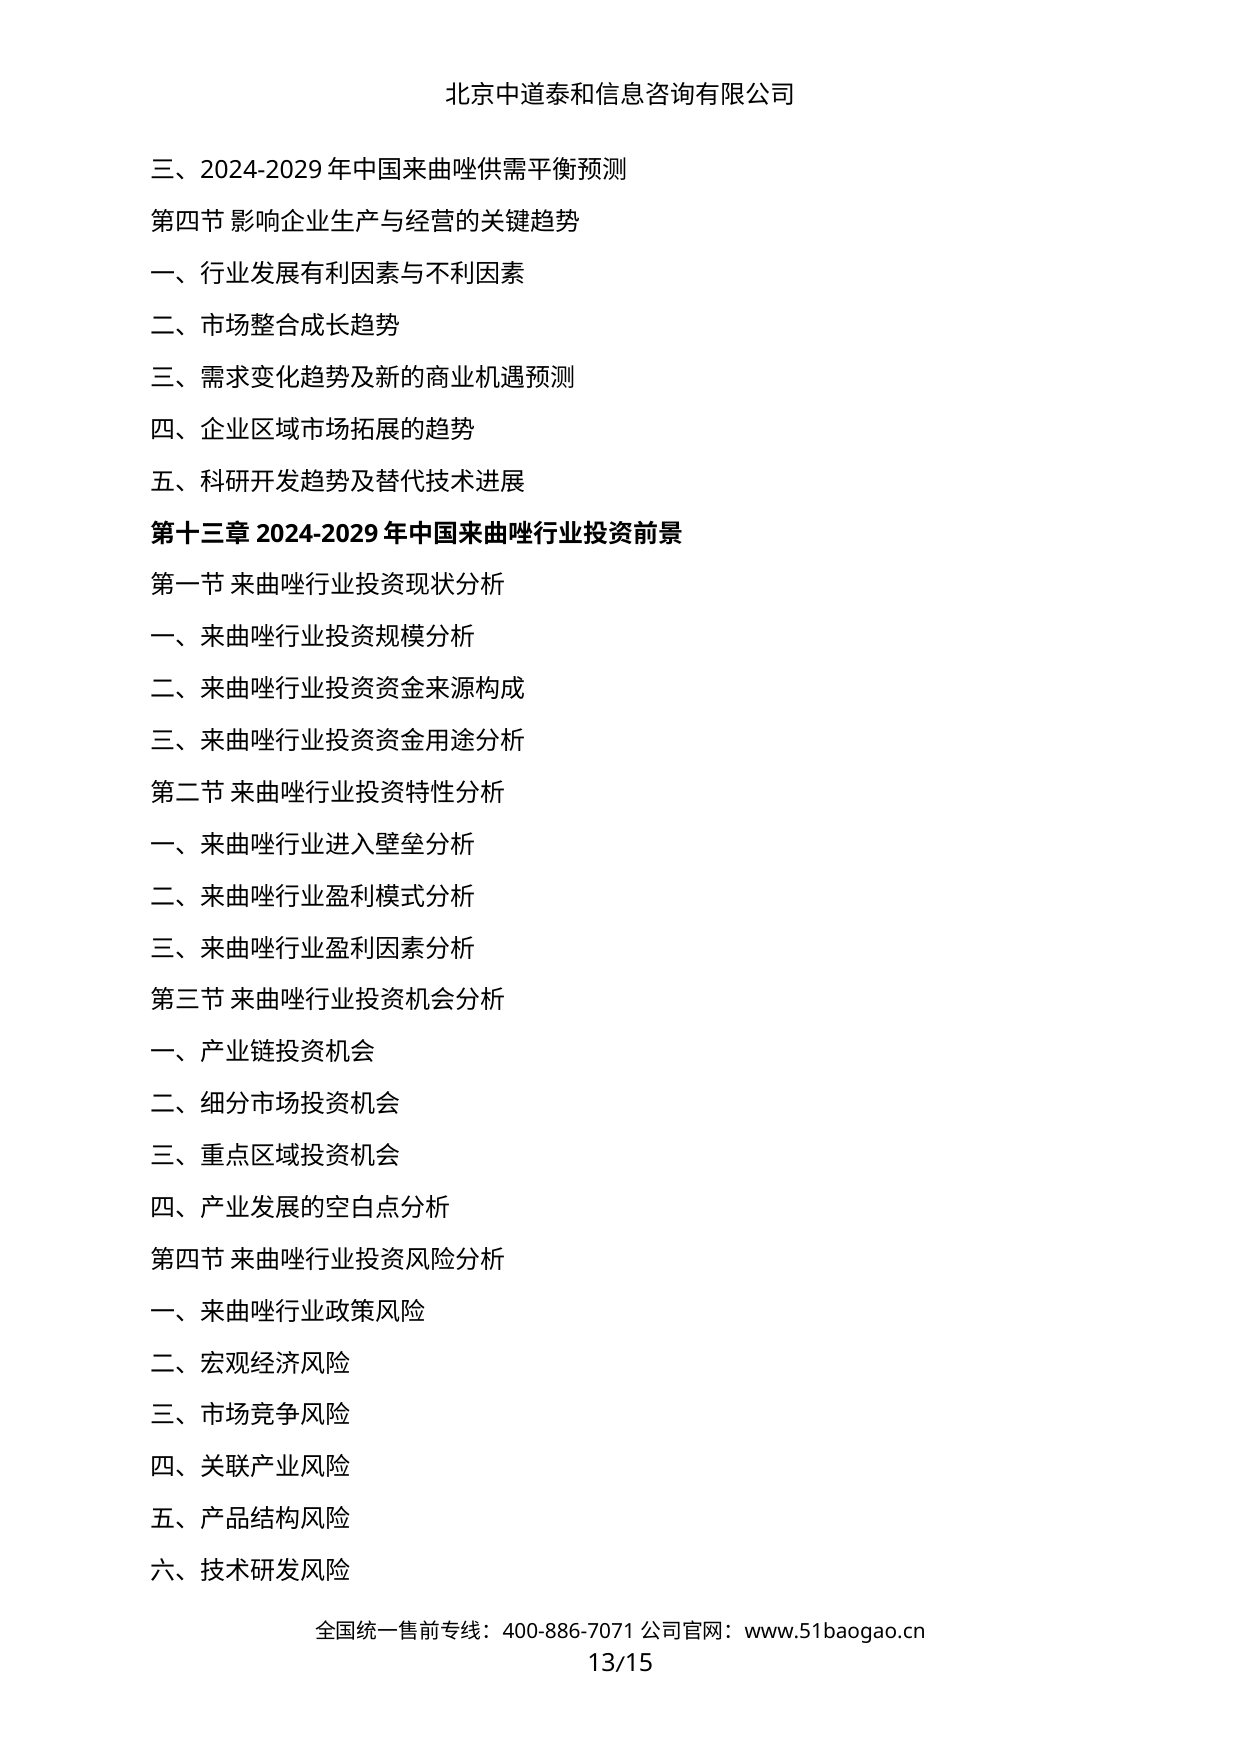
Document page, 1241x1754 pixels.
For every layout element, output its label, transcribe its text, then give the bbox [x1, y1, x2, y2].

text 一、来曲唑行业投资规模分析 [150, 617, 1090, 653]
text 二、来曲唑行业投资资金来源构成 [150, 669, 1090, 705]
text 三、需求变化趋势及新的商业机遇预测 [150, 357, 1090, 394]
text 第十三章 2024-2029年中国来曲唑行业投资前景 [150, 513, 1090, 549]
text 四、关联产业风险 [150, 1447, 1090, 1483]
text 三、市场竞争风险 [150, 1395, 1090, 1431]
text 一、行业发展有利因素与不利因素 [150, 254, 1090, 290]
text 一、来曲唑行业进入壁垒分析 [150, 824, 1090, 861]
text 六、技术研发风险 [150, 1551, 1090, 1587]
text 一、产业链投资机会 [150, 1032, 1090, 1068]
text 二、市场整合成长趋势 [150, 306, 1090, 342]
text 五、产品结构风险 [150, 1499, 1090, 1535]
text 三、2024-2029年中国来曲唑供需平衡预测 [150, 150, 1090, 186]
text 二、来曲唑行业盈利模式分析 [150, 876, 1090, 912]
text 第三节 来曲唑行业投资机会分析 [150, 980, 1090, 1016]
text 第四节 来曲唑行业投资风险分析 [150, 1239, 1090, 1276]
text 四、产业发展的空白点分析 [150, 1187, 1090, 1224]
text 第四节 影响企业生产与经营的关键趋势 [150, 202, 1090, 238]
text 第一节 来曲唑行业投资现状分析 [150, 565, 1090, 601]
text 四、企业区域市场拓展的趋势 [150, 409, 1090, 446]
text 第二节 来曲唑行业投资特性分析 [150, 772, 1090, 809]
text 二、细分市场投资机会 [150, 1084, 1090, 1120]
text 三、来曲唑行业投资资金用途分析 [150, 721, 1090, 757]
text 五、科研开发趋势及替代技术进展 [150, 461, 1090, 497]
text 三、来曲唑行业盈利因素分析 [150, 928, 1090, 964]
text 三、重点区域投资机会 [150, 1136, 1090, 1172]
text 一、来曲唑行业政策风险 [150, 1291, 1090, 1327]
text 二、宏观经济风险 [150, 1343, 1090, 1379]
